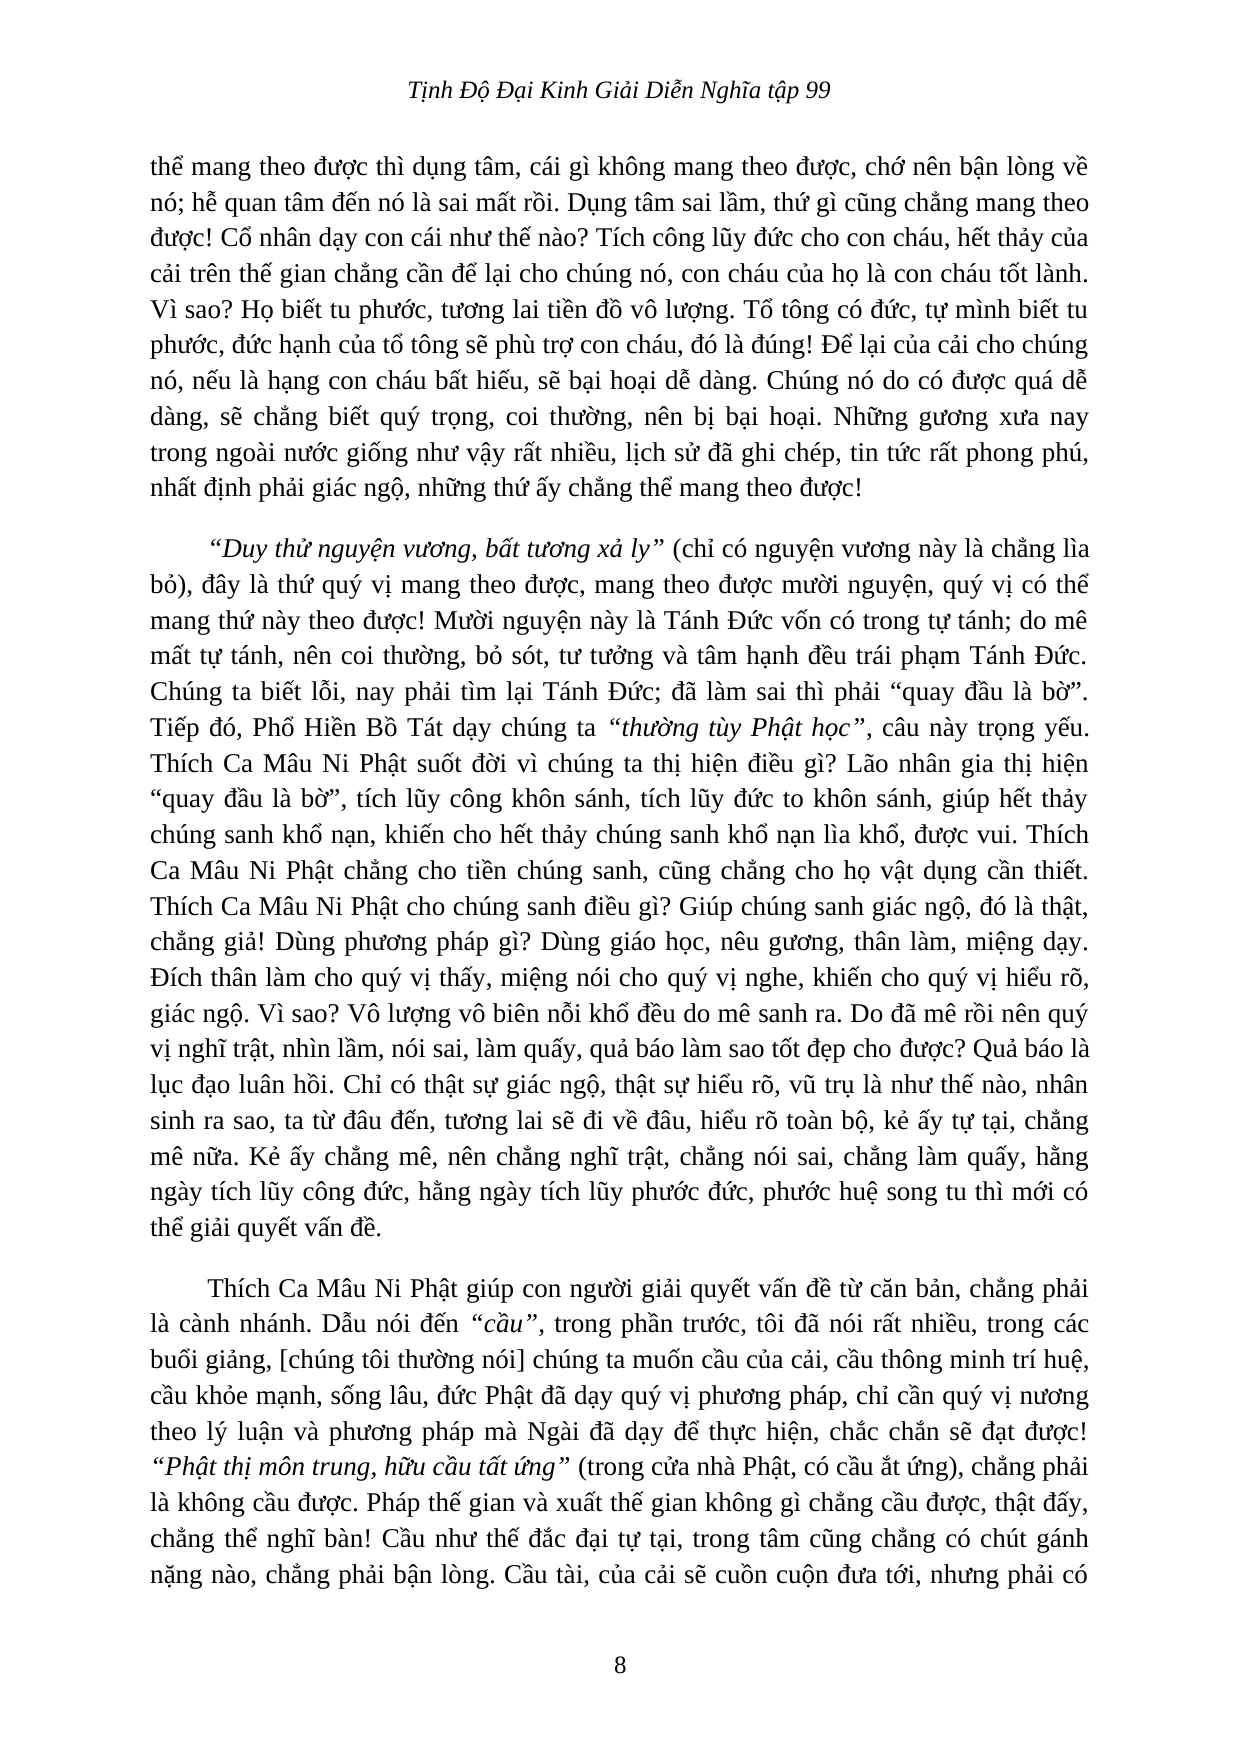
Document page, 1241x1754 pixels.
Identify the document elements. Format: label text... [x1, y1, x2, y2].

text “Duy thử nguyện vương, bất tương xả ly” (chỉ có nguyện vương này là chẳng lìa bỏ), đây là thứ quý vị mang theo được, mang theo được mười nguyện, quý vị có thể mang thứ này theo được! Mười nguyện này là Tánh Đức vốn có trong tự tánh; do mê mất tự tánh, nên coi thường, bỏ sót, tư tưởng và tâm hạnh đều trái phạm Tánh Đức. Chúng ta biết lỗi, nay phải tìm lại Tánh Đức; đã làm sai thì phải “quay đầu là bờ”. Tiếp đó, Phổ Hiền Bồ Tát dạy chúng ta “thường tùy Phật học”, câu này trọng yếu. Thích Ca Mâu Ni Phật suốt đời vì chúng ta thị hiện điều gì? Lão nhân gia thị hiện “quay đầu là bờ”, tích lũy công khôn sánh, tích lũy đức to khôn sánh, giúp hết thảy chúng sanh khổ nạn, khiến cho hết thảy chúng sanh khổ nạn lìa khổ, được vui. Thích Ca Mâu Ni Phật chẳng cho tiền chúng sanh, cũng chẳng cho họ vật dụng cần thiết. Thích Ca Mâu Ni Phật cho chúng sanh điều gì? Giúp chúng sanh giác ngộ, đó là thật, chẳng giả! Dùng phương pháp gì? Dùng giáo học, nêu gương, thân làm, miệng dạy. Đích thân làm cho quý vị thấy, miệng nói cho quý vị nghe, khiến cho quý vị hiểu rõ, giác ngộ. Vì sao? Vô lượng vô biên nỗi khổ đều do mê sanh ra. Do đã mê rồi nên quý vị nghĩ trật, nhìn lầm, nói sai, làm quấy, quả báo làm sao tốt đẹp cho được? Quả báo là lục đạo luân hồi. Chỉ có thật sự giác ngộ, thật sự hiểu rõ, vũ trụ là như thế nào, nhân sinh ra sao, ta từ đâu đến, tương lai sẽ đi về đâu, hiểu rõ toàn bộ, kẻ ấy tự tại, chẳng mê nữa. Kẻ ấy chẳng mê, nên chẳng nghĩ trật, chẳng nói sai, chẳng làm quấy, hằng ngày tích lũy công đức, hằng ngày tích lũy phước đức, phước huệ song tu thì mới có thể giải quyết vấn đề. [150, 532, 1090, 1242]
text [150, 1272, 1090, 1589]
text Lại xem điều kế tiếp, “nhất thiết oai thế tất giai thoái thất” (hết thảy oai thế thảy đều lui mất). Trên thế gian, quý vị có thế lực, “oai” (威) là quyền lực. Quý vị có quyền, có thế, làm một vị quan to. Lúc mất, chẳng mang theo được gì. Chẳng thể mang theo tước vị, quyền lực, oai thế được! Điều này cho quý vị biết chúng là giả, thân tình là giả, mà oai thế cũng giả trất. “Phụ tướng đại thần, cung thành nội ngoại, tượng mã xa thặng, trân bảo phục tạng” (Phụ tướng, đại thần, cung thành trong ngoài, xe voi, xe ngựa, kho tàng quý báu), quý vị là đế vương, dưới tay có Tể Tướng, đại thần, có cung điện, có Tử Cấm Thành, hưởng thụ phước báo trên thế gian. Xe voi, xe ngựa là phương tiện giao thông của quý vị, “trân bảo phục tạng” (kho tàng quý báu) là những thứ quý báu do quý vị cất giữ. “Như thị nhất thiết, vô phục tương tùy” (hết thảy những thứ như thế chẳng còn theo ta nữa), chẳng mang theo được gì. Câu này bảo chúng ta phải thật sự giác ngộ, thật sự minh bạch, phải nên hiểu rõ: Đối với cái có thể mang theo được thì dụng tâm, cái gì không mang theo được, chớ nên bận lòng về nó; hễ quan tâm đến nó là sai mất rồi. Dụng tâm sai lầm, thứ gì cũng chẳng mang theo được! Cổ nhân dạy con cái như thế nào? Tích công lũy đức cho con cháu, hết thảy của cải trên thế gian chẳng cần để lại cho chúng nó, con cháu của họ là con cháu tốt lành. Vì sao? Họ biết tu phước, tương lai tiền đồ vô lượng. Tổ tông có đức, tự mình biết tu phước, đức hạnh của tổ tông sẽ phù trợ con cháu, đó là đúng! Để lại của cải cho chúng nó, nếu là hạng con cháu bất hiếu, sẽ bại hoại dễ dàng. Chúng nó do có được quá dễ dàng, sẽ chẳng biết quý trọng, coi thường, nên bị bại hoại. Những gương xưa nay trong ngoài nước giống như vậy rất nhiều, lịch sử đã ghi chép, tin tức rất phong phú, nhất định phải giác ngộ, những thứ ấy chẳng thể mang theo được! [150, 150, 1090, 503]
